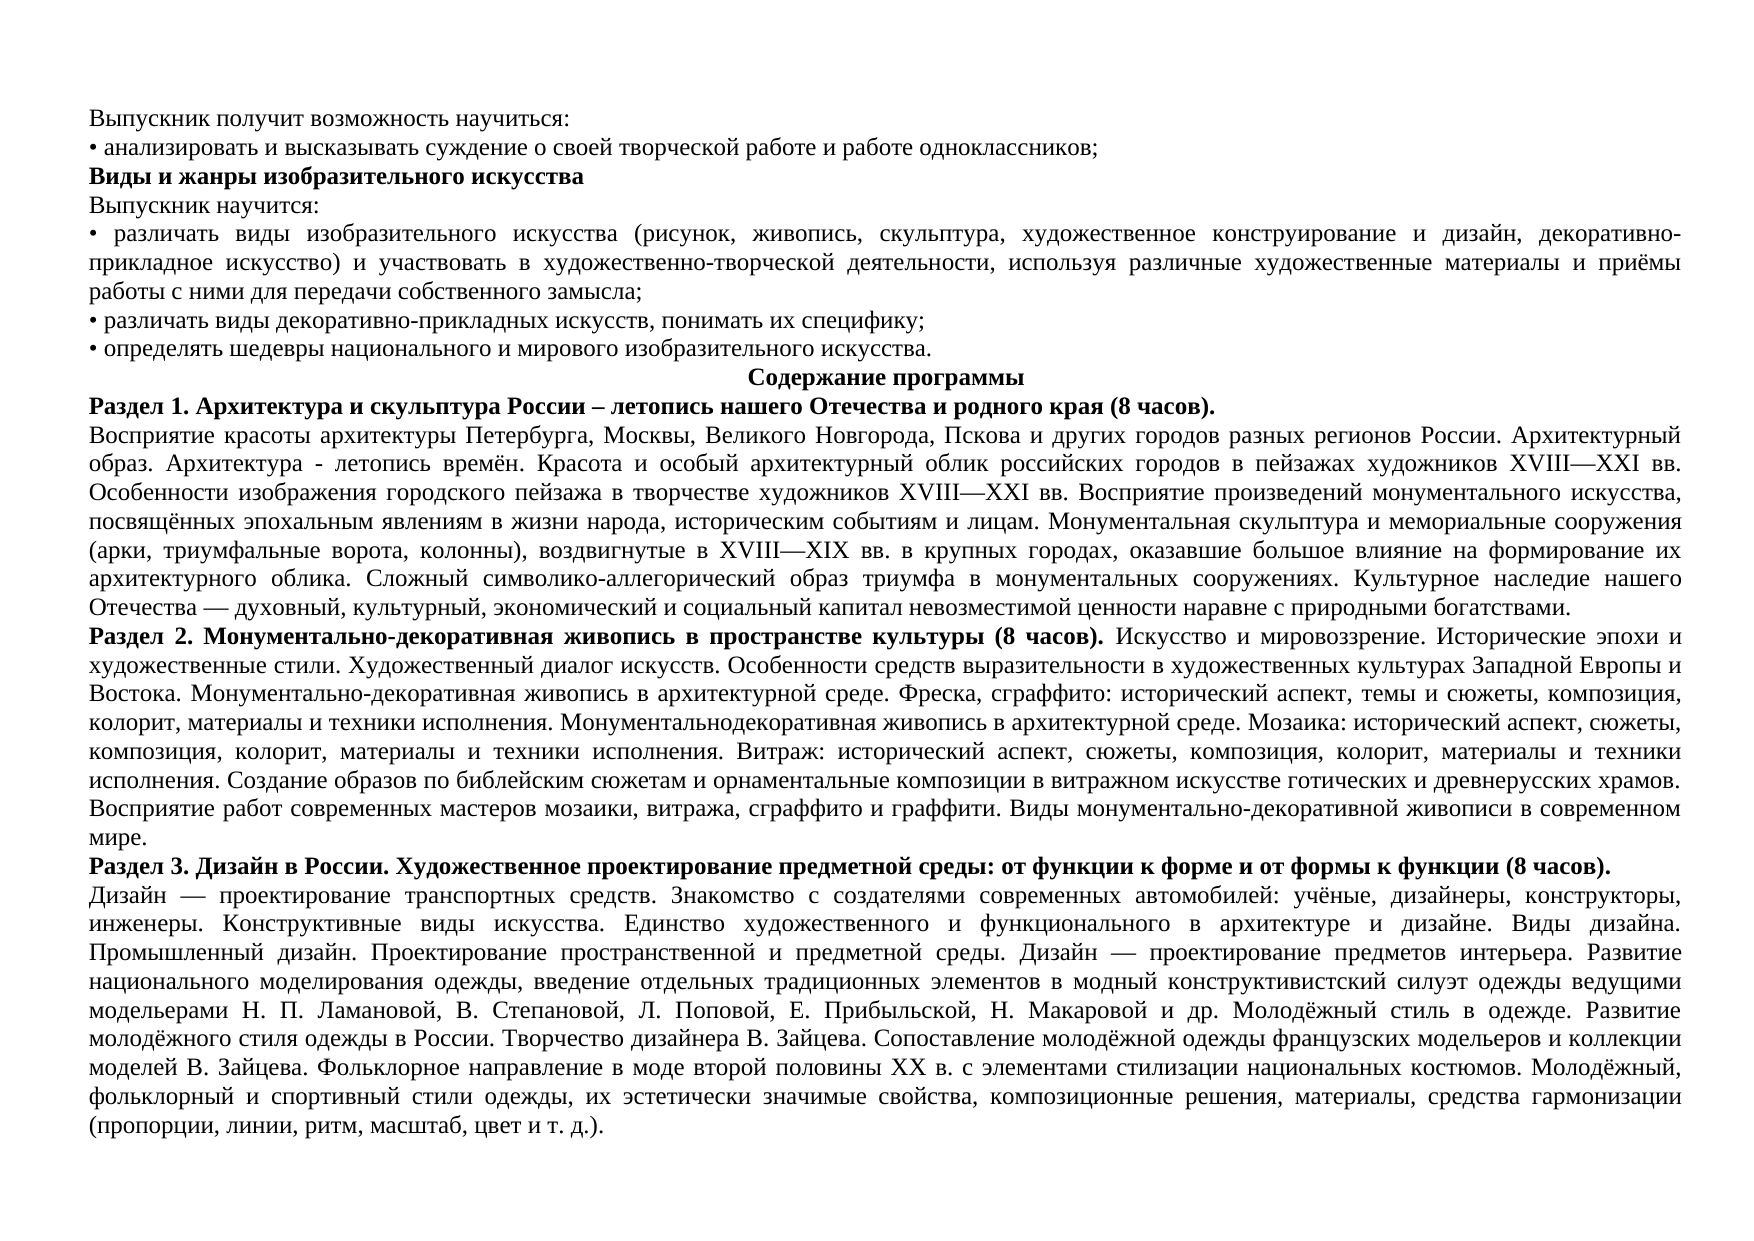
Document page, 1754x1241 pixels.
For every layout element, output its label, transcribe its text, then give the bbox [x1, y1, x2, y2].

text Виды и жанры изобразительного искусства [88, 161, 1683, 190]
text • анализировать и высказывать суждение о своей творческой работе и работе одноклассников; [88, 132, 1683, 161]
text Выпускник научится: [88, 190, 1683, 218]
text Содержание программы [88, 362, 1683, 391]
text • различать виды декоративно-прикладных искусств, понимать их специфику; [88, 305, 1683, 333]
text • различать виды изобразительного искусства (рисунок, живопись, скульптура, художественное конструирование и дизайн, декоративно-прикладное искусство) и участвовать в художественно-творческой деятельности, используя различные художественные материалы и приёмы работы с ними для передачи собственного замысла; [88, 218, 1683, 305]
text Восприятие красоты архитектуры Петербурга, Москвы, Великого Новгорода, Пскова и других городов разных регионов России. Архитектурный образ. Архитектура - летопись времён. Красота и особый архитектурный облик российских городов в пейзажах художников XVIII—XXI вв. Особенности изображения городского пейзажа в творчестве художников XVIII—XXI вв. Восприятие произведений монументального искусства, посвящённых эпохальным явлениям в жизни народа, историческим событиям и лицам. Монументальная скульптура и мемориальные сооружения (арки, триумфальные ворота, колонны), воздвигнутые в XVIII—XIX вв. в крупных городах, оказавшие большое влияние на формирование их архитектурного облика. Сложный символико-аллегорический образ триумфа в монументальных сооружениях. Культурное наследие нашего Отечества — духовный, культурный, экономический и социальный капитал невозместимой ценности наравне с природными богатствами. [88, 420, 1683, 621]
text Раздел 1. Архитектура и скульптура России – летопись нашего Отечества и родного края (8 часов). [88, 391, 1683, 420]
text Раздел 2. Монументально-декоративная живопись в пространстве культуры (8 часов). Искусство и мировоззрение. Исторические эпохи и художественные стили. Художественный диалог искусств. Особенности средств выразительности в художественных культурах Западной Европы и Востока. Монументально-декоративная живопись в архитектурной среде. Фреска, сграффито: исторический аспект, темы и сюжеты, композиция, колорит, материалы и техники исполнения. Монументальнодекоративная живопись в архитектурной среде. Мозаика: исторический аспект, сюжеты, композиция, колорит, материалы и техники исполнения. Витраж: исторический аспект, сюжеты, композиция, колорит, материалы и техники исполнения. Создание образов по библейским сюжетам и орнаментальные композиции в витражном искусстве готических и древнерусских храмов. Восприятие работ современных мастеров мозаики, витража, сграффито и граффити. Виды монументально-декоративной живописи в современном мире. [88, 621, 1683, 851]
text Раздел 3. Дизайн в России. Художественное проектирование предметной среды: от функции к форме и от формы к функции (8 часов). [88, 851, 1683, 880]
text Выпускник получит возможность научиться: [88, 103, 1683, 132]
text Дизайн — проектирование транспортных средств. Знакомство с создателями современных автомобилей: учёные, дизайнеры, конструкторы, инженеры. Конструктивные виды искусства. Единство художественного и функционального в архитектуре и дизайне. Виды дизайна. Промышленный дизайн. Проектирование пространственной и предметной среды. Дизайн — проектирование предметов интерьера. Развитие национального моделирования одежды, введение отдельных традиционных элементов в модный конструктивистский силуэт одежды ведущими модельерами Н. П. Ламановой, В. Степановой, Л. Поповой, Е. Прибыльской, Н. Макаровой и др. Молодёжный стиль в одежде. Развитие молодёжного стиля одежды в России. Творчество дизайнера В. Зайцева. Сопоставление молодёжной одежды французских модельеров и коллекции моделей В. Зайцева. Фольклорное направление в моде второй половины XX в. с элементами стилизации национальных костюмов. Молодёжный, фольклорный и спортивный стили одежды, их эстетически значимые свойства, композиционные решения, материалы, средства гармонизации (пропорции, линии, ритм, масштаб, цвет и т. д.). [88, 880, 1683, 1138]
text • определять шедевры национального и мирового изобразительного искусства. [88, 333, 1683, 362]
